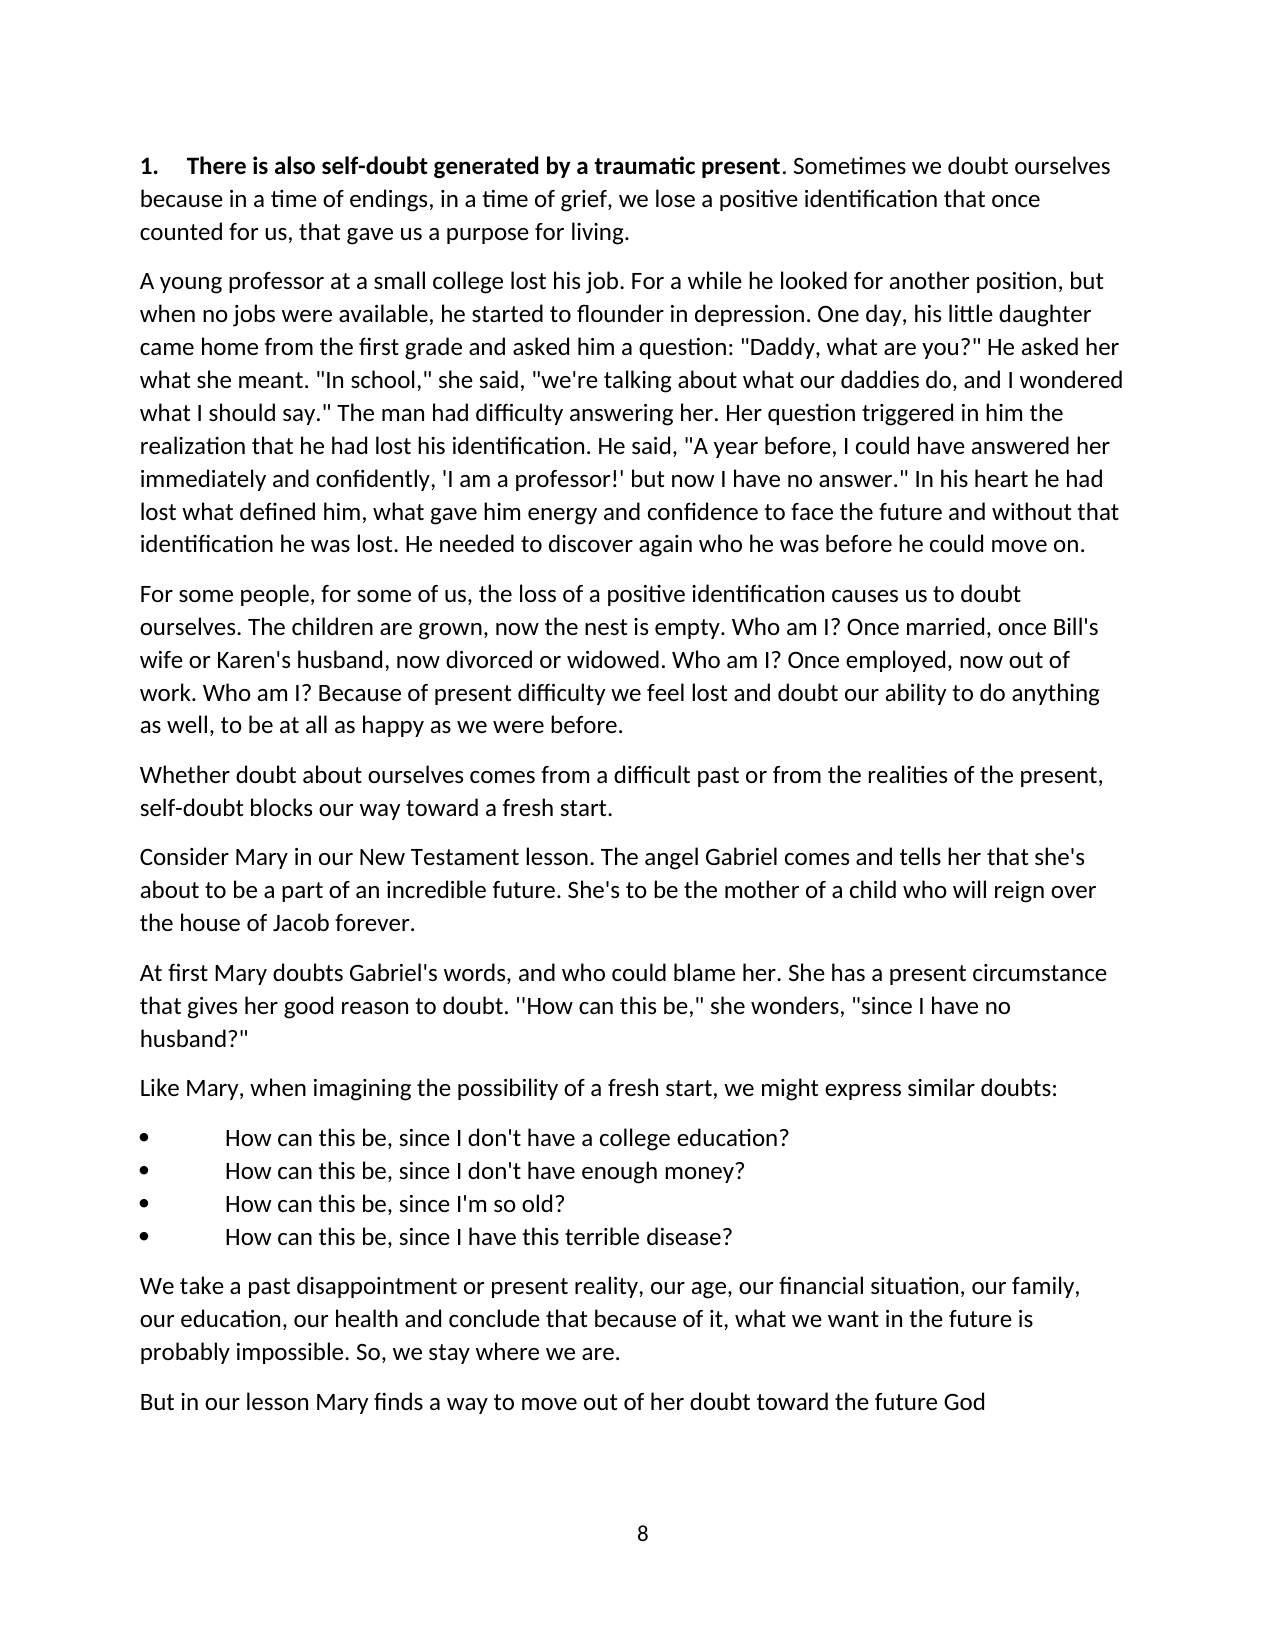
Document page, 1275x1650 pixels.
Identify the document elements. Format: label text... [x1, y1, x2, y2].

text But in our lesson Mary finds a way to move out of her doubt toward the future God [139, 1386, 1146, 1416]
list How can this be, since I don't have enough money? [139, 1155, 1146, 1186]
text A young professor at a small college lost his job. For a while he looked for another position, but when no jobs were available, he started to flounder in depression. One day, his little daughter came home from the first grade and asked him a question: "Daddy, what are you?" He asked her what she meant. "In school," she said, "we're talking about what our daddies do, and I wondered what I should say." The man had difficulty answering her. Her question triggered in him the realization that he had lost his identification. He said, "A year before, I could have answered her immediately and confidently, 'I am a professor!' but now I have no answer." In his heart he had lost what defined him, what gave him energy and confidence to face the future and without that identification he was lost. He needed to discover again who he was before he could move on. [139, 265, 1125, 559]
list How can this be, since I have this terrible disease? [139, 1221, 1146, 1252]
text Consider Mary in our New Testament lesson. The angel Gabriel comes and tells her that she's about to be a part of an incredible future. She's to be the mother of a child who will reign over the house of Jacob forever. [139, 842, 1117, 938]
text Like Mary, when imagining the possibility of a fresh start, we might express similar doubts: [139, 1072, 1146, 1103]
text Whether doubt about ourselves comes from a difficult past or from the realities of the present, self-doubt blocks our way toward a fresh start. [139, 759, 1120, 823]
list How can this be, since I don't have a college education? [139, 1122, 1146, 1152]
text We take a past disappointment or present reality, our age, our financial situation, our family, our education, our health and conclude that because of it, what we want in the future is probably impossible. So, we stay where we are. [139, 1270, 1094, 1367]
list There is also self-doubt generated by a traumatic present. Sometimes we doubt ourselves because in a time of endings, in a time of grief, we lose a positive identification that once counted for us, that gave us a purpose for living. [139, 150, 1117, 246]
text For some people, for some of us, the loss of a positive identification causes us to doubt ourselves. The children are grown, now the nest is empty. Who am I? Once married, once Bill's wife or Karen's husband, now divorced or widowed. Who am I? Once employed, now out of work. Who am I? Because of present difficulty we feel lost and doubt our ability to do anything as well, to be at all as happy as we were before. [139, 578, 1114, 740]
text At first Mary doubts Gabriel's words, and who could blame her. She has a present circumstance that gives her good reason to doubt. ''How can this be," she wonders, "since I have no husband?" [139, 957, 1124, 1053]
list How can this be, since I'm so old? [139, 1188, 1146, 1219]
